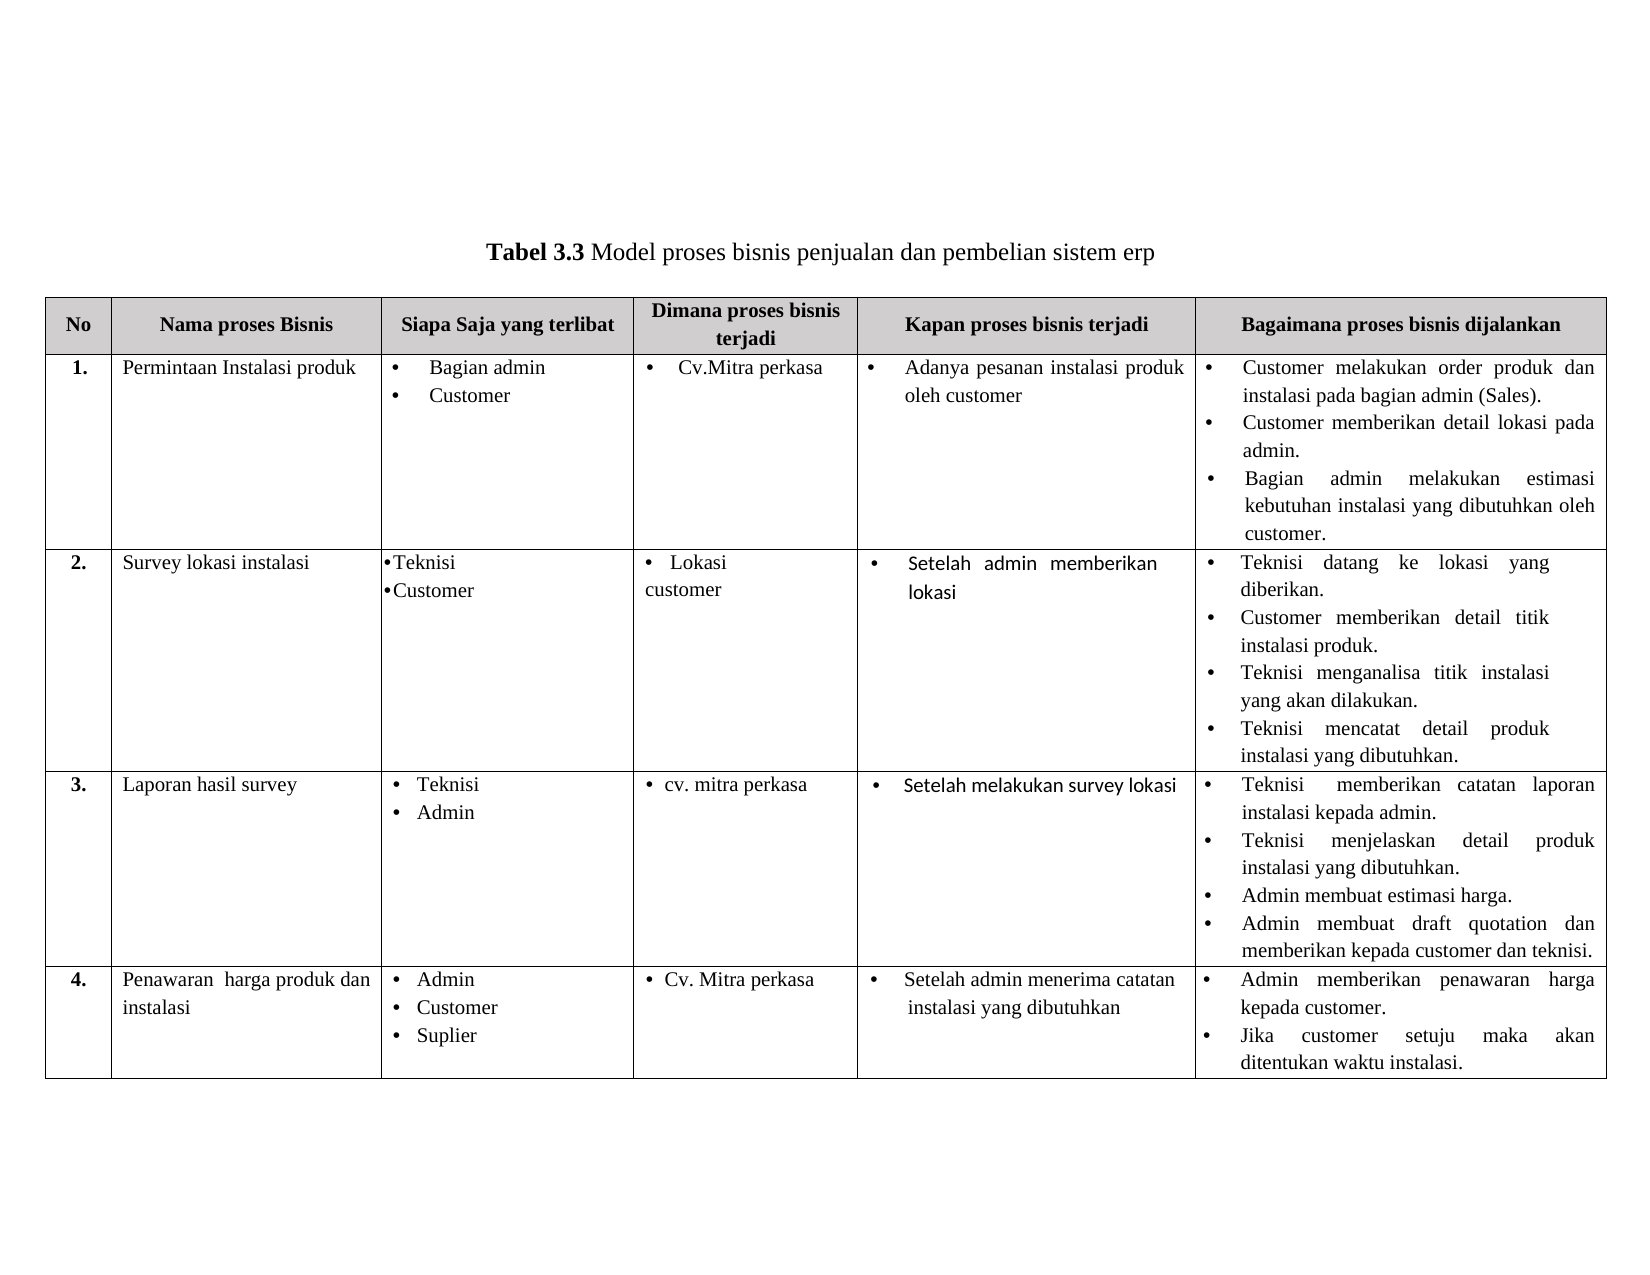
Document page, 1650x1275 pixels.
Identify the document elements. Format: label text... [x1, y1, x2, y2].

table_cell 3. [46, 772, 111, 966]
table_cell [112, 967, 381, 1078]
table_header Siapa Saja yang terlibat [382, 298, 633, 354]
table_cell Cv. Mitra perkasa [634, 967, 857, 1078]
table_cell 2. [46, 550, 111, 771]
table_header Dimana proses bisnis terjadi [634, 298, 857, 354]
table_cell Teknisi datang ke lokasi yang diberikan. Customer memberikan detail titik instalasi produk. Teknisi menganalisa titik instalasi yang akan dilakukan. Teknisi mencatat detail produk instalasi yang dibutuhkan. [1196, 550, 1606, 771]
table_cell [1196, 967, 1606, 1078]
table_cell Laporan hasil survey [112, 772, 381, 966]
table_cell Lokasi customer [634, 550, 857, 771]
table_cell Teknisi Customer [382, 550, 633, 771]
table_cell Teknisi Admin [382, 772, 633, 966]
table_cell Adanya pesanan instalasi produk oleh customer [858, 355, 1195, 549]
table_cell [858, 967, 1195, 1078]
table_cell 4. [46, 967, 111, 1078]
table_cell cv. mitra perkasa [634, 772, 857, 966]
table_cell Permintaan Instalasi produk [112, 355, 381, 549]
table_cell Survey lokasi instalasi [112, 550, 381, 771]
table_header Nama proses Bisnis [112, 298, 381, 354]
table_cell Cv.Mitra perkasa [634, 355, 857, 549]
table_cell 1. [46, 355, 111, 549]
table_cell Teknisi memberikan catatan laporan instalasi kepada admin. Teknisi menjelaskan detail produk instalasi yang dibutuhkan. Admin membuat estimasi harga. Admin membuat draft quotation dan memberikan kepada customer dan teknisi. [1196, 772, 1606, 966]
table_cell Customer melakukan order produk dan instalasi pada bagian admin (Sales). Customer memberikan detail lokasi pada admin. Bagian admin melakukan estimasi kebutuhan instalasi yang dibutuhkan oleh customer. [1196, 355, 1606, 549]
table_cell Setelah melakukan survey lokasi [858, 772, 1195, 966]
table_cell Setelah admin memberikan lokasi [858, 550, 1195, 771]
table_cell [382, 967, 633, 1078]
table_cell Bagian admin Customer [382, 355, 633, 549]
table_header No [46, 298, 111, 354]
table_header Bagaimana proses bisnis dijalankan [1196, 298, 1606, 354]
text Tabel 3.3 Model proses bisnis penjualan dan pembelian sistem erp [168, 237, 1473, 266]
table_header Kapan proses bisnis terjadi [858, 298, 1195, 354]
